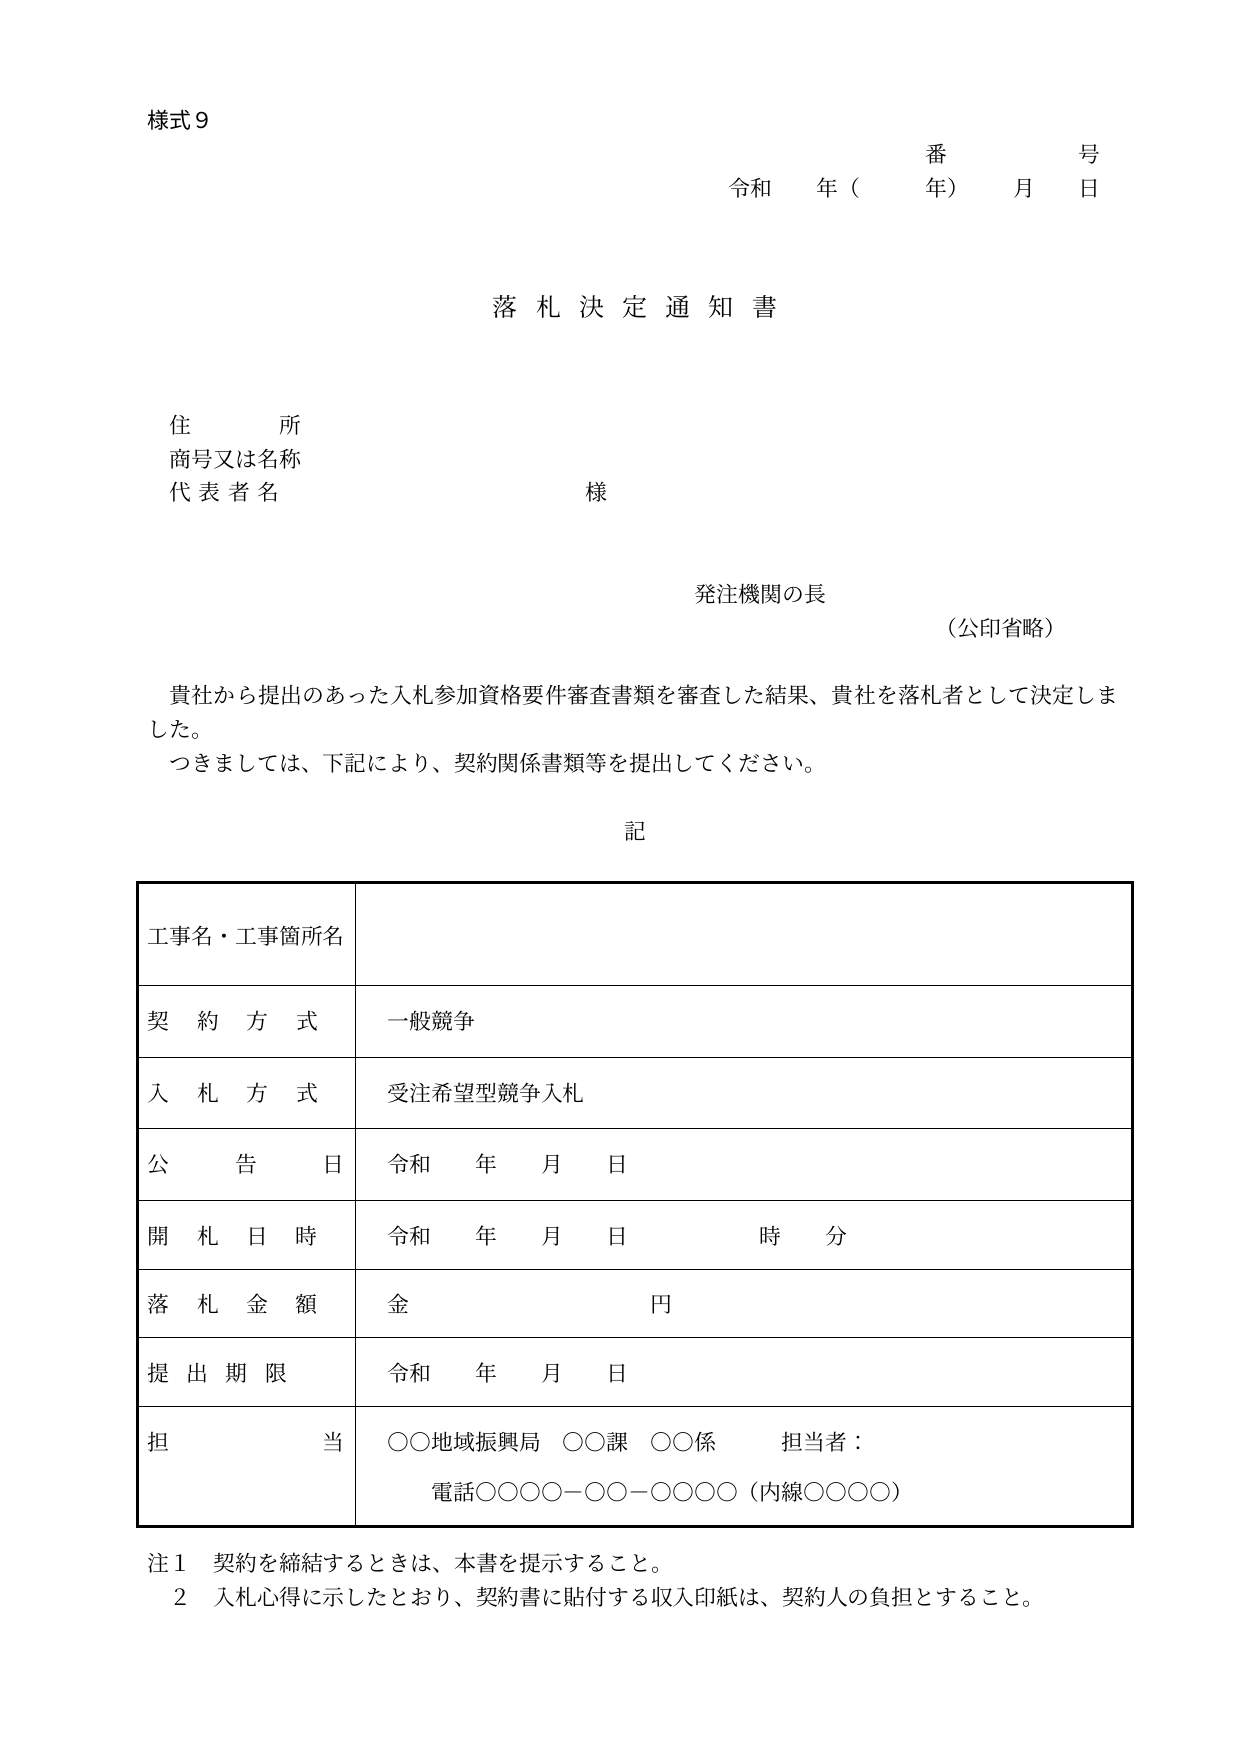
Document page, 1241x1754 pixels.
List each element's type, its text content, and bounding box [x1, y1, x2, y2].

table_header 工事名・工事箇所名 [139, 884, 355, 985]
text 商号又は名称 [169, 441, 1122, 474]
table_cell 開 札 日 時 [139, 1201, 355, 1268]
table_cell 令和 年 月 日 [356, 1129, 1131, 1200]
text （公印省略） [148, 610, 1122, 644]
table_cell 落 札 金 額 [139, 1270, 355, 1337]
subtitle 記 [148, 813, 1122, 847]
text 貴社から提出のあった入札参加資格要件審査書類を審査した結果、貴社を落札者として決定しました。 [148, 678, 1122, 745]
table_cell 令和 年 月 日 [356, 1338, 1131, 1406]
text 様式９ [148, 102, 1122, 136]
text 住 所 [169, 407, 1122, 441]
table_cell 提出期限 [139, 1338, 355, 1406]
table_cell ○○地域振興局 ○○課 ○○係 担当者： 電話○○○○－○○－○○○○（内線○○○○） [356, 1407, 1131, 1525]
table_cell 金 円 [356, 1270, 1131, 1337]
text 注１ 契約を締結するときは、本書を提示すること。 [148, 1545, 1122, 1579]
text ２ 入札心得に示したとおり、契約書に貼付する収入印紙は、契約人の負担とすること。 [148, 1579, 1122, 1613]
text 代表者名 様 [169, 474, 1122, 508]
table_cell 受注希望型競争入札 [356, 1058, 1131, 1128]
text 落札決定通知書 [148, 271, 1122, 339]
text 発注機関の長 [148, 576, 1122, 610]
text つきましては、下記により、契約関係書類等を提出してください。 [148, 745, 1122, 779]
text 令和 年（ 年） 月 日 [148, 170, 1100, 204]
table_cell 入 札 方 式 [139, 1058, 355, 1128]
table_cell 令和 年 月 日 時 分 [356, 1201, 1131, 1268]
table_cell 担 当 [139, 1407, 355, 1525]
table_cell 一般競争 [356, 986, 1131, 1057]
table_cell 公 告 日 [139, 1129, 355, 1200]
text 番 号 [148, 136, 1100, 170]
table_header [356, 884, 1131, 985]
table_cell 契 約 方 式 [139, 986, 355, 1057]
